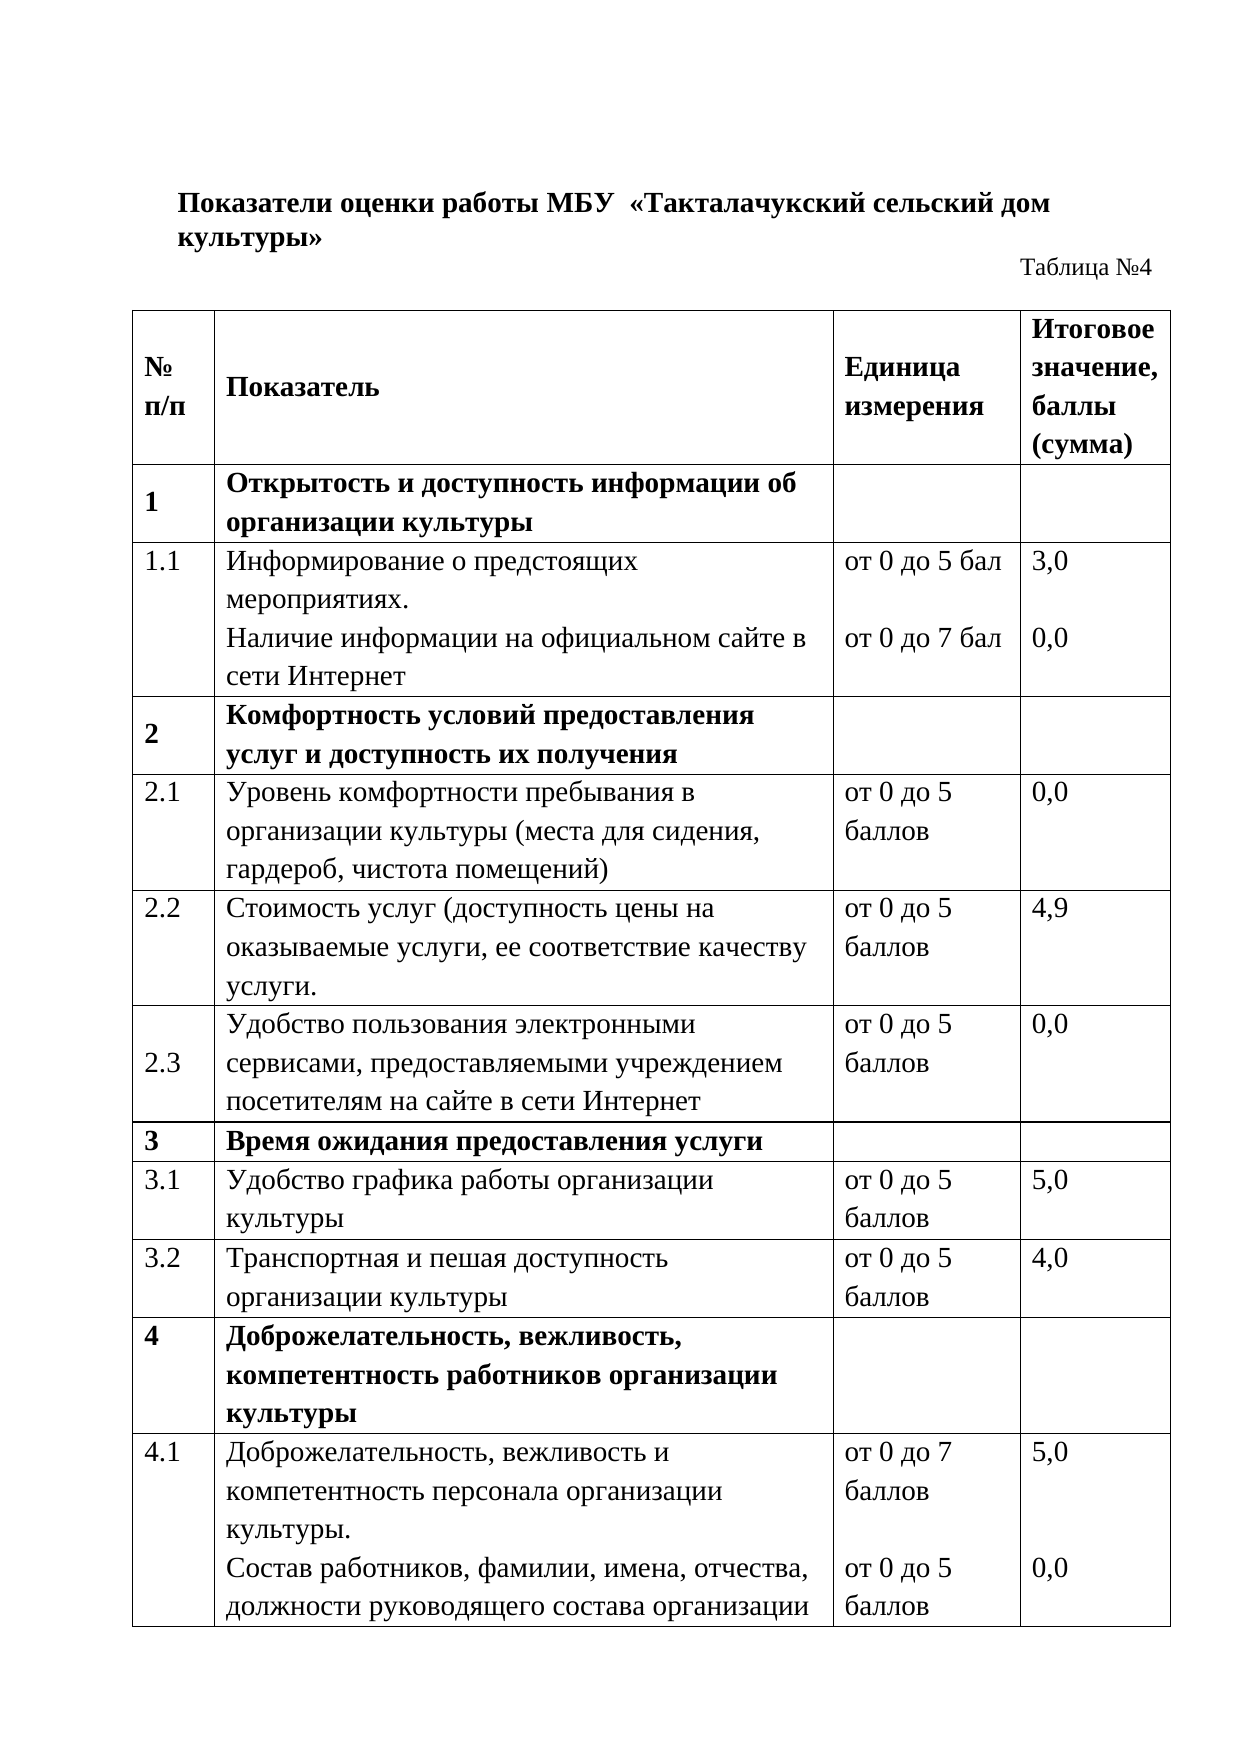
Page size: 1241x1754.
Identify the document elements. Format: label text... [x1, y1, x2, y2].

table_cell 2 [133, 697, 214, 773]
table_cell от 0 до 5 баллов [834, 775, 1020, 889]
table_cell 1.1 [133, 543, 214, 696]
table_cell 2.2 [133, 891, 214, 1005]
table_cell [834, 1318, 1020, 1433]
table_cell Уровень комфортности пребывания в организации культуры (места для сидения, гардероб, чистота помещений) [215, 775, 833, 889]
table_cell 3.2 [133, 1240, 214, 1317]
table_cell [1021, 697, 1170, 773]
table_cell от 0 до 7 баллов от 0 до 5 баллов [834, 1434, 1020, 1626]
table_cell Информирование о предстоящих мероприятиях. Наличие информации на официальном сайте в сети Интернет [215, 543, 833, 696]
table_cell Время ожидания предоставления услуги [215, 1123, 833, 1161]
table_cell Удобство пользования электронными сервисами, предоставляемыми учреждением посетителям на сайте в сети Интернет [215, 1006, 833, 1121]
table_cell 3,0 0,0 [1021, 543, 1170, 696]
table_cell 1 [133, 465, 214, 542]
table_cell от 0 до 5 баллов [834, 1006, 1020, 1121]
table_cell 4.1 [133, 1434, 214, 1626]
table_cell 3.1 [133, 1162, 214, 1239]
table_cell [1021, 465, 1170, 542]
table_cell Открытость и доступность информации об организации культуры [215, 465, 833, 542]
table_cell 4,0 [1021, 1240, 1170, 1317]
table_cell [834, 465, 1020, 542]
table_cell Удобство графика работы организации культуры [215, 1162, 833, 1239]
table_cell 4 [133, 1318, 214, 1433]
table_cell от 0 до 5 баллов [834, 891, 1020, 1005]
text Таблица №4 [177, 252, 1152, 281]
table_cell 0,0 [1021, 1006, 1170, 1121]
table_cell [1021, 1318, 1170, 1433]
table_cell от 0 до 5 бал от 0 до 7 бал [834, 543, 1020, 696]
table_cell от 0 до 5 баллов [834, 1162, 1020, 1239]
table_cell Транспортная и пешая доступность организации культуры [215, 1240, 833, 1317]
table_cell [834, 697, 1020, 773]
table_cell 5,0 0,0 [1021, 1434, 1170, 1626]
table_cell 4,9 [1021, 891, 1170, 1005]
table_cell [1021, 1123, 1170, 1161]
table_cell [834, 1123, 1020, 1161]
table_header Итоговое значение, баллы (сумма) [1021, 311, 1170, 464]
table_cell от 0 до 5 баллов [834, 1240, 1020, 1317]
table_cell 2.3 [133, 1006, 214, 1121]
table_header Показатель [215, 311, 833, 464]
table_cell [215, 1434, 833, 1626]
table_cell 0,0 [1021, 775, 1170, 889]
table_cell 2.1 [133, 775, 214, 889]
table_cell 3 [133, 1123, 214, 1161]
text Показатели оценки работы МБУ «Такталачукский сельский дом культуры» [177, 185, 1152, 252]
table_header № п/п [133, 311, 214, 464]
table_header Единица измерения [834, 311, 1020, 464]
table_cell Комфортность условий предоставления услуг и доступность их получения [215, 697, 833, 773]
table_cell Стоимость услуг (доступность цены на оказываемые услуги, ее соответствие качеству услуги. [215, 891, 833, 1005]
table_cell 5,0 [1021, 1162, 1170, 1239]
table_cell Доброжелательность, вежливость, компетентность работников организации культуры [215, 1318, 833, 1433]
